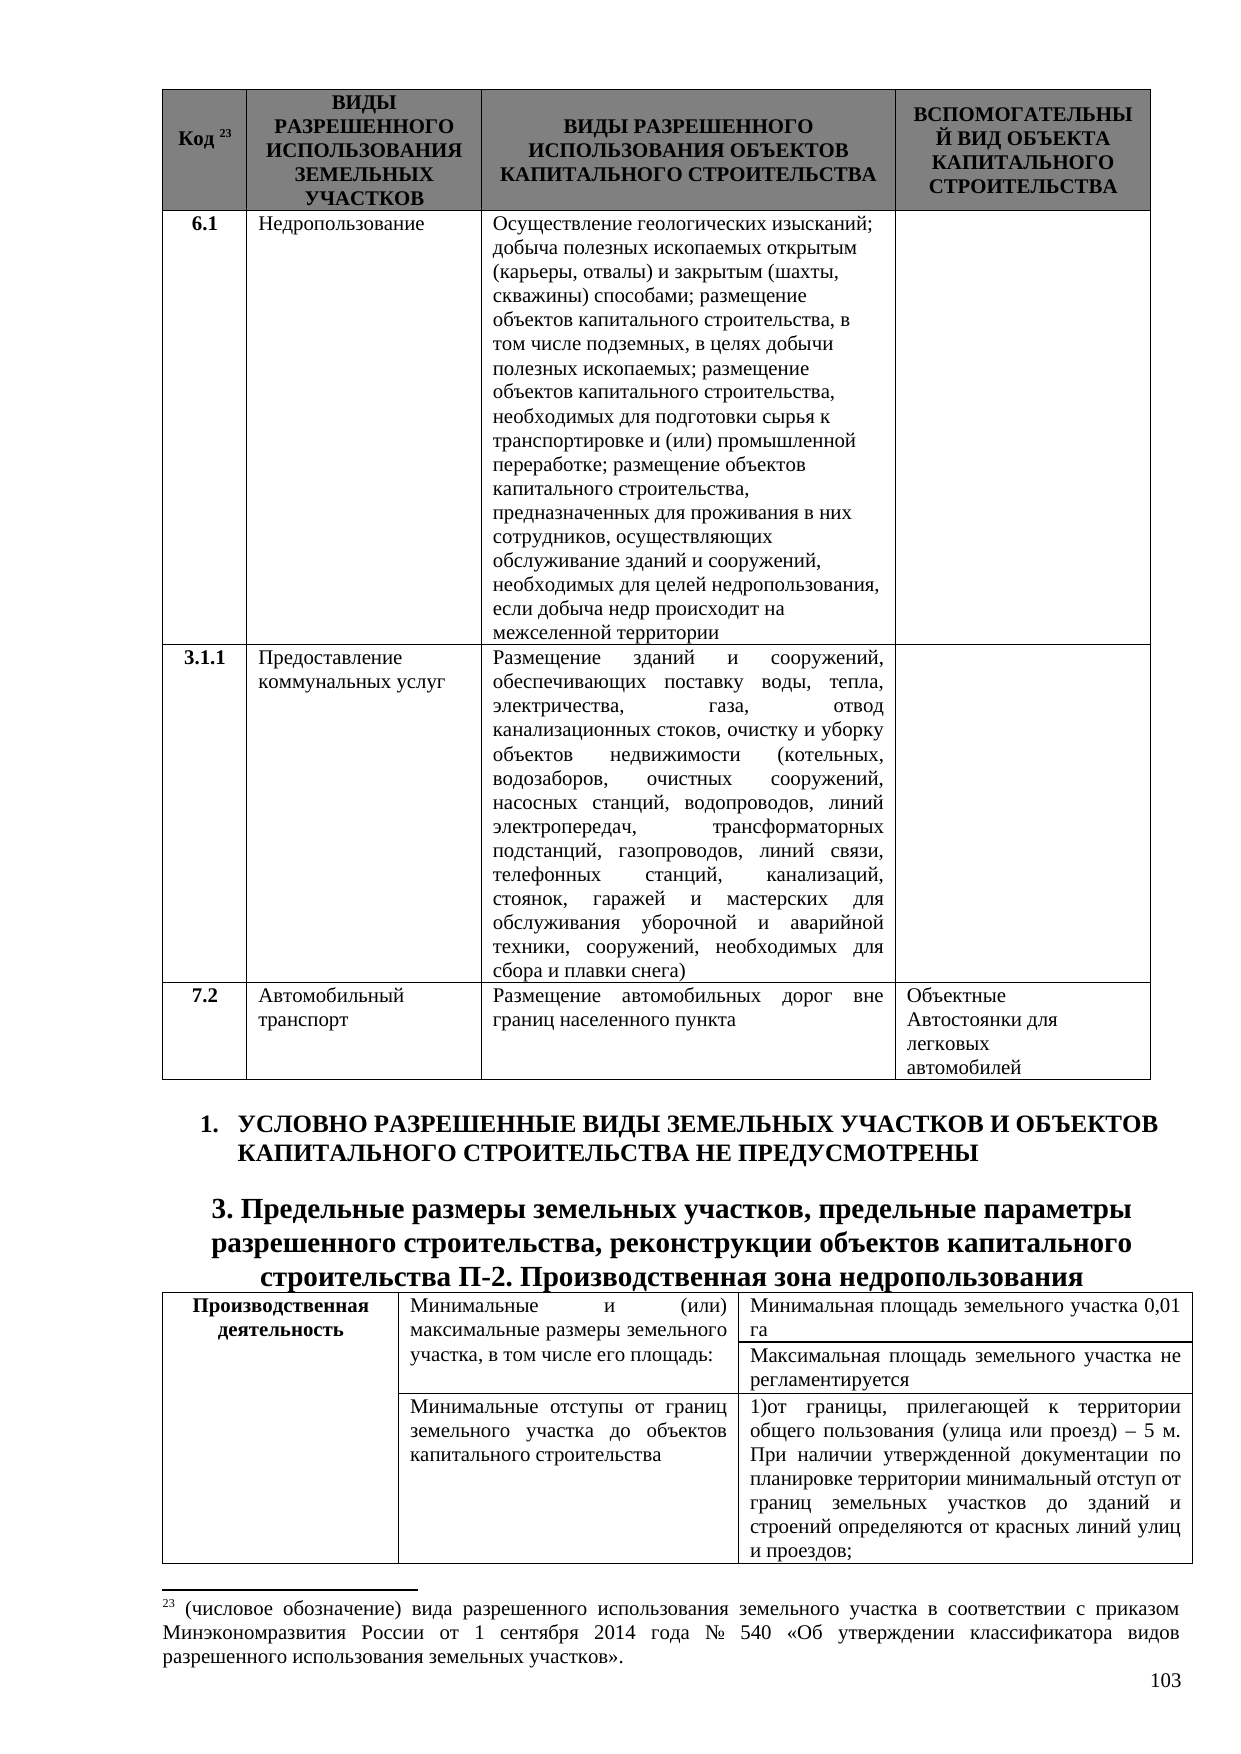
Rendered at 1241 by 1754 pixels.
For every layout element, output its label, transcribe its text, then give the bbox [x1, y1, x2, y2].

table_cell [896, 645, 1150, 982]
table_header Производственная деятельность [163, 1293, 398, 1562]
table_header ВИДЫ РАЗРЕШЕННОГО ИСПОЛЬЗОВАНИЯ ЗЕМЕЛЬНЫХ УЧАСТКОВ [247, 90, 481, 210]
table_header Минимальные и (или) максимальные размеры земельного участка, в том числе его площадь: [399, 1293, 738, 1393]
table_cell 6.1 [163, 211, 246, 644]
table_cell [399, 1394, 738, 1562]
table_cell 3.1.1 [163, 645, 246, 982]
table_cell Максимальная площадь земельного участка не регламентируется [739, 1343, 1192, 1393]
table_cell Размещение автомобильных дорог вне границ населенного пункта [482, 983, 895, 1079]
table_cell 1)от границы, прилегающей к территории общего пользования (улица или проезд) – 5 м. При наличии утвержденной документации по планировке территории минимальный отступ от границ земельных участков до зданий и строений определяются от красных линий улиц и проездов; [739, 1394, 1192, 1562]
text 3. Предельные размеры земельных участков, предельные параметры разрешенного строительства, реконструкции объектов капитального строительства П-2. Производственная зона недропользования [162, 1192, 1181, 1292]
table_cell Объектные Автостоянки для легковых автомобилей [896, 983, 1150, 1079]
table_cell Недропользование [247, 211, 481, 644]
table_header ВСПОМОГАТЕЛЬНЫЙ ВИД ОБЪЕКТА КАПИТАЛЬНОГО СТРОИТЕЛЬСТВА [896, 90, 1150, 210]
table_header ВИДЫ РАЗРЕШЕННОГО ИСПОЛЬЗОВАНИЯ ОБЪЕКТОВ КАПИТАЛЬНОГО СТРОИТЕЛЬСТВА [482, 90, 895, 210]
table_cell [896, 211, 1150, 644]
table_cell Автомобильный транспорт [247, 983, 481, 1079]
table_cell Размещение зданий и сооружений, обеспечивающих поставку воды, тепла, электричества, газа, отвод канализационных стоков, очистку и уборку объектов недвижимости (котельных, водозаборов, очистных сооружений, насосных станций, водопроводов, линий электропередач, трансформаторных подстанций, газопроводов, линий связи, телефонных станций, канализаций, стоянок, гаражей и мастерских для обслуживания уборочной и аварийной техники, сооружений, необходимых для сбора и плавки снега) [482, 645, 895, 982]
table_cell Осуществление геологических изысканий; добыча полезных ископаемых открытым (карьеры, отвалы) и закрытым (шахты, скважины) способами; размещение объектов капитального строительства, в том числе подземных, в целях добычи полезных ископаемых; размещение объектов капитального строительства, необходимых для подготовки сырья к транспортировке и (или) промышленной переработке; размещение объектов капитального строительства, предназначенных для проживания в них сотрудников, осуществляющих обслуживание зданий и сооружений, необходимых для целей недропользования, если добыча недр происходит на межселенной территории [482, 211, 895, 644]
table_cell Предоставление коммунальных услуг [247, 645, 481, 982]
table_header Минимальная площадь земельного участка 0,01 га [739, 1293, 1192, 1341]
table_header Код [163, 90, 246, 210]
list УСЛОВНО РАЗРЕШЕННЫЕ ВИДЫ ЗЕМЕЛЬНЫХ УЧАСТКОВ И ОБЪЕКТОВ КАПИТАЛЬНОГО СТРОИТЕЛЬСТВА НЕ ПРЕДУСМОТРЕНЫ [200, 1109, 1181, 1167]
table_cell 7.2 [163, 983, 246, 1079]
